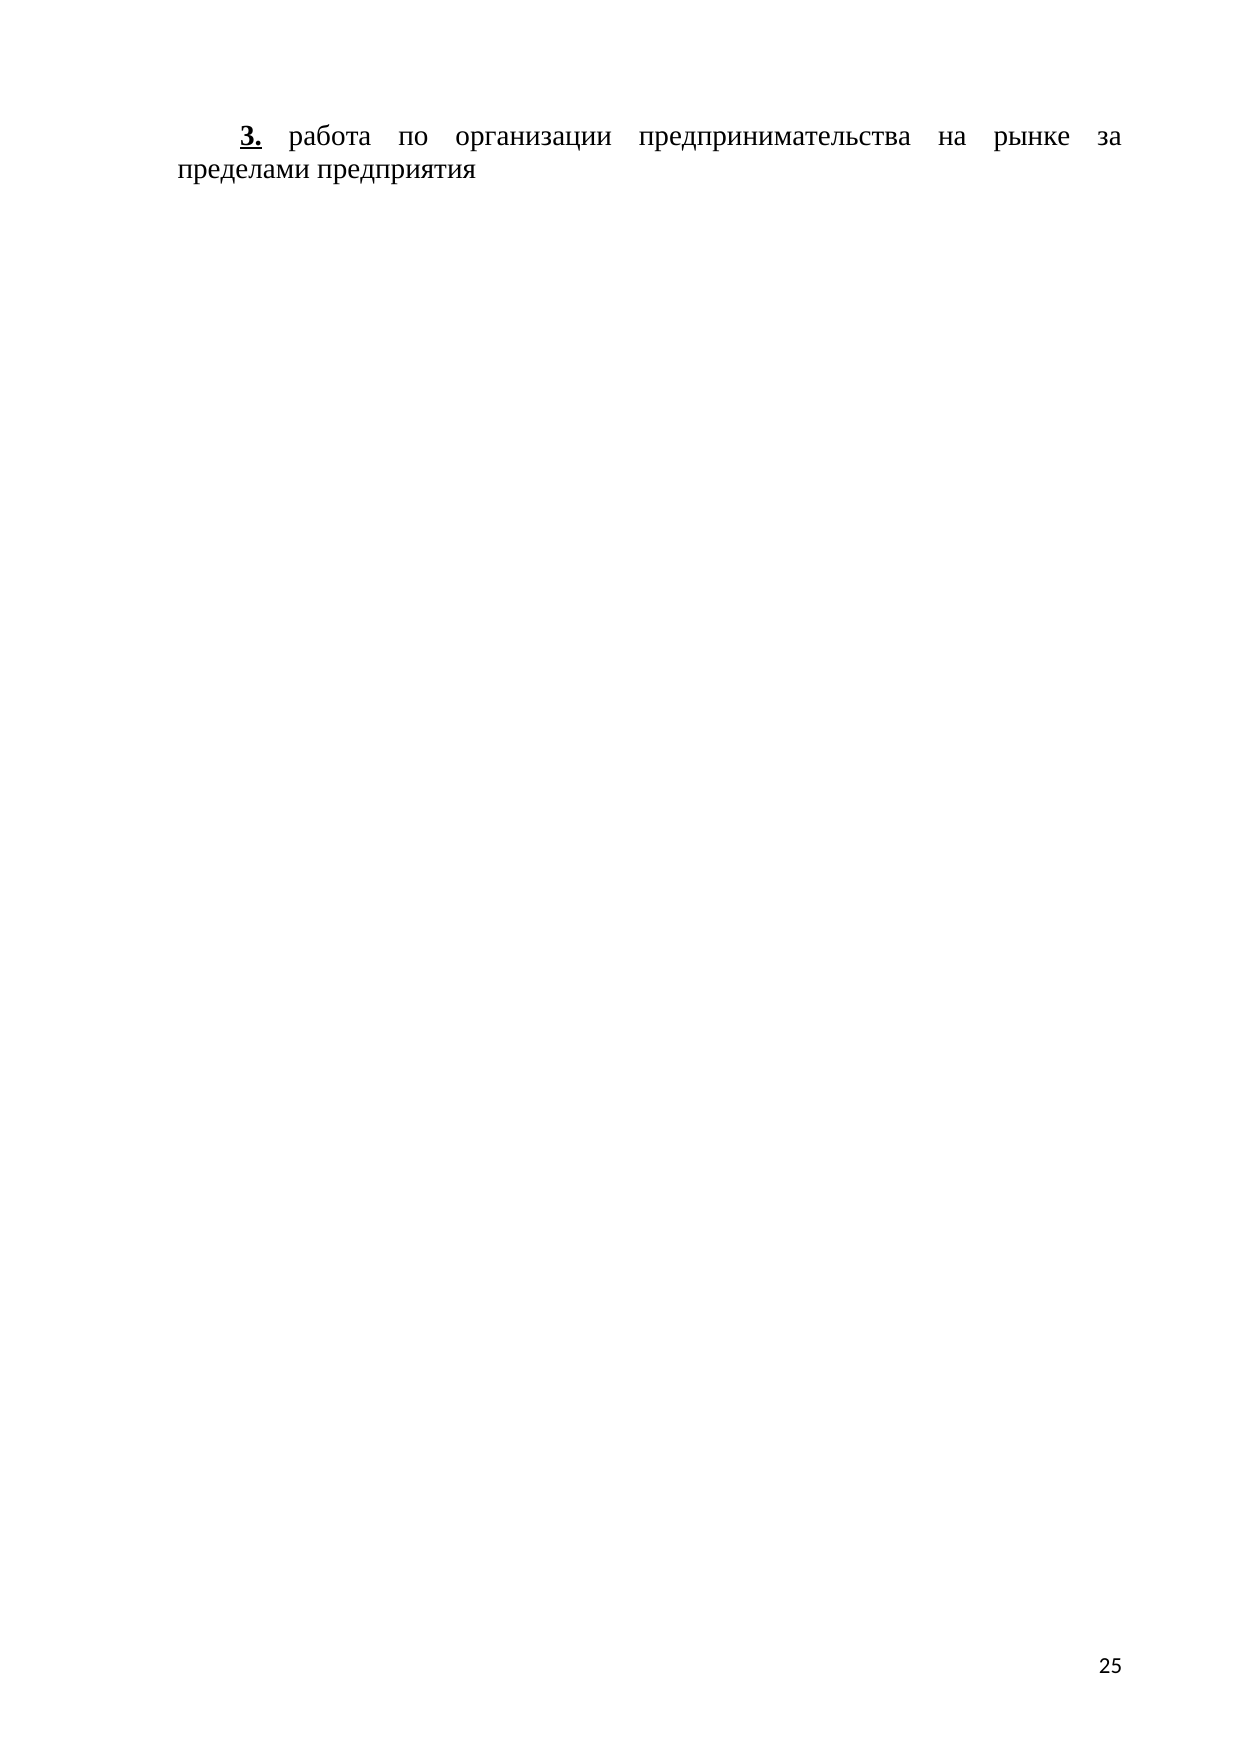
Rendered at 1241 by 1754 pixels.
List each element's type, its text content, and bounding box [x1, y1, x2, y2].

text 3. работа по организации предпринимательства на рынке за пределами предприятия [177, 118, 1122, 185]
